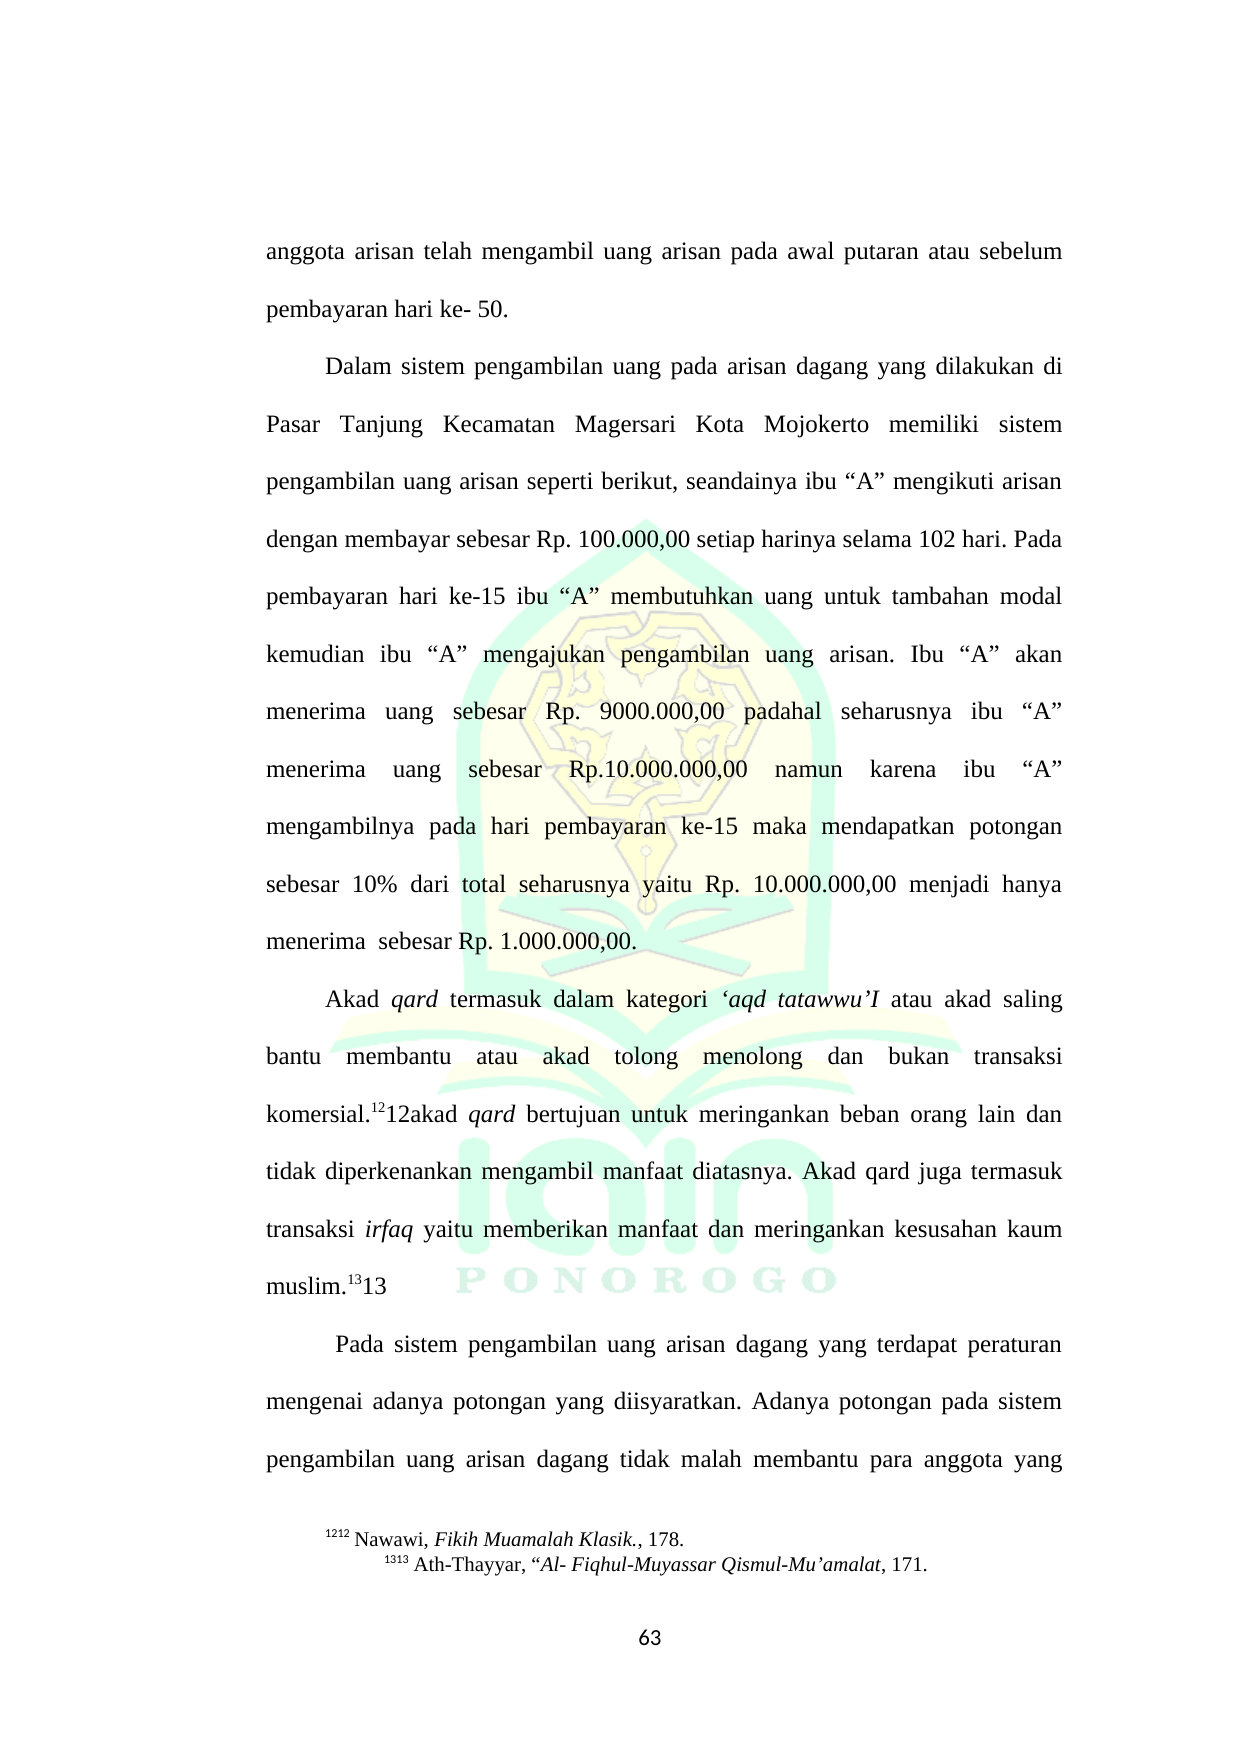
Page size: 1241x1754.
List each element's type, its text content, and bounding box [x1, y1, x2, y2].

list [266, 1329, 1063, 1472]
list Dalam sistem pengambilan uang pada arisan dagang yang dilakukan di Pasar Tanjung Kecamatan Magersari Kota Mojokerto memiliki sistem pengambilan uang arisan seperti berikut, seandainya ibu “A” mengikuti arisan dengan membayar sebesar Rp. 100.000,00 setiap harinya selama 102 hari. Pada pembayaran hari ke-15 ibu “A” membutuhkan uang untuk tambahan modal kemudian ibu “A” mengajukan pengambilan uang arisan. Ibu “A” akan menerima uang sebesar Rp. 9000.000,00 padahal seharusnya ibu “A” menerima uang sebesar Rp.10.000.000,00 namun karena ibu “A” mengambilnya pada hari pembayaran ke-15 maka mendapatkan potongan sebesar 10% dari total seharusnya yaitu Rp. 10.000.000,00 menjadi hanya menerima sebesar Rp. 1.000.000,00. [266, 351, 1063, 955]
list Akad qard termasuk dalam kategori ‘aqd tatawwu’I atau akad saling bantu membantu atau akad tolong menolong dan bukan transaksi komersial.12akad qard bertujuan untuk meringankan beban orang lain dan tidak diperkenankan mengambil manfaat diatasnya. Akad qard juga termasuk transaksi irfaq yaitu memberikan manfaat dan meringankan kesusahan kaum muslim.13 [266, 984, 1063, 1300]
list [266, 236, 1063, 322]
